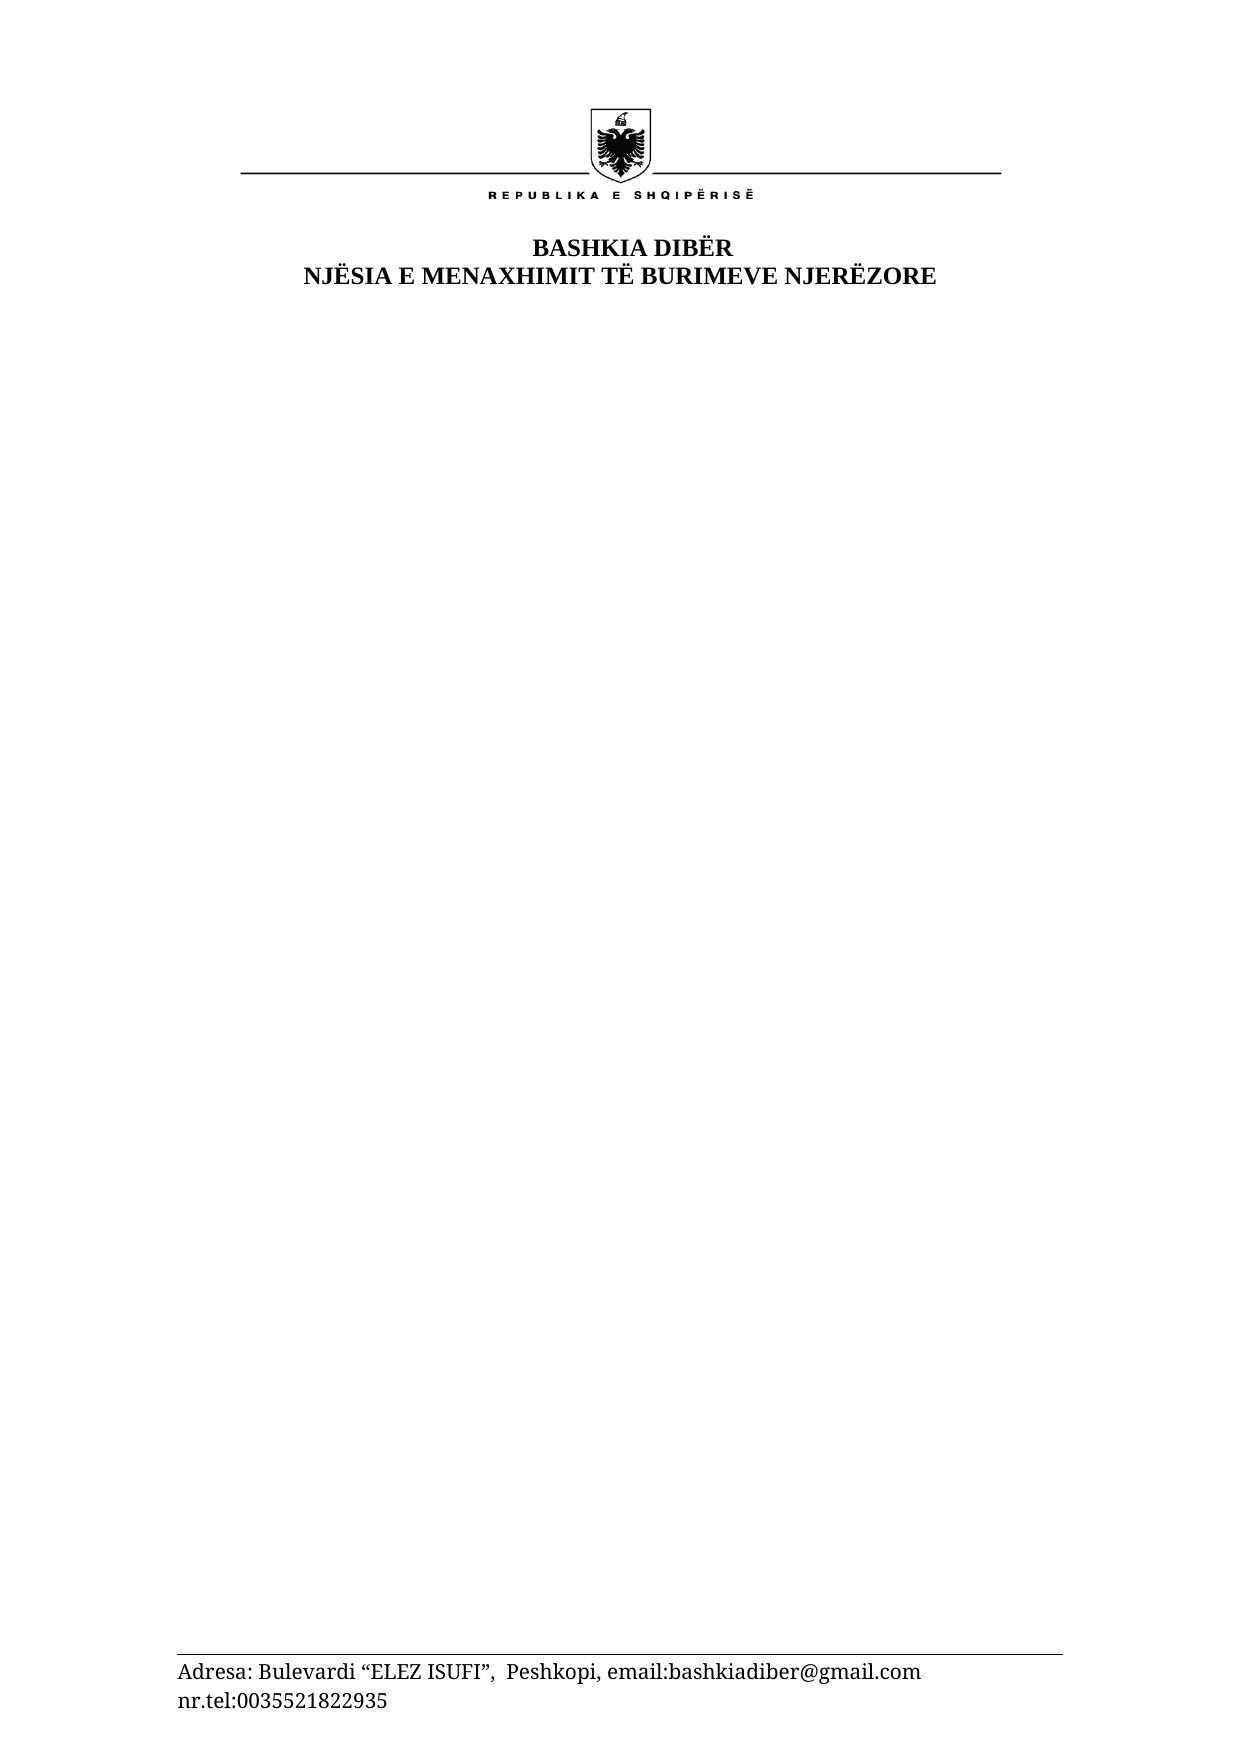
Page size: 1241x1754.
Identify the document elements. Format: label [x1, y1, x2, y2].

picture [177, 75, 1064, 204]
